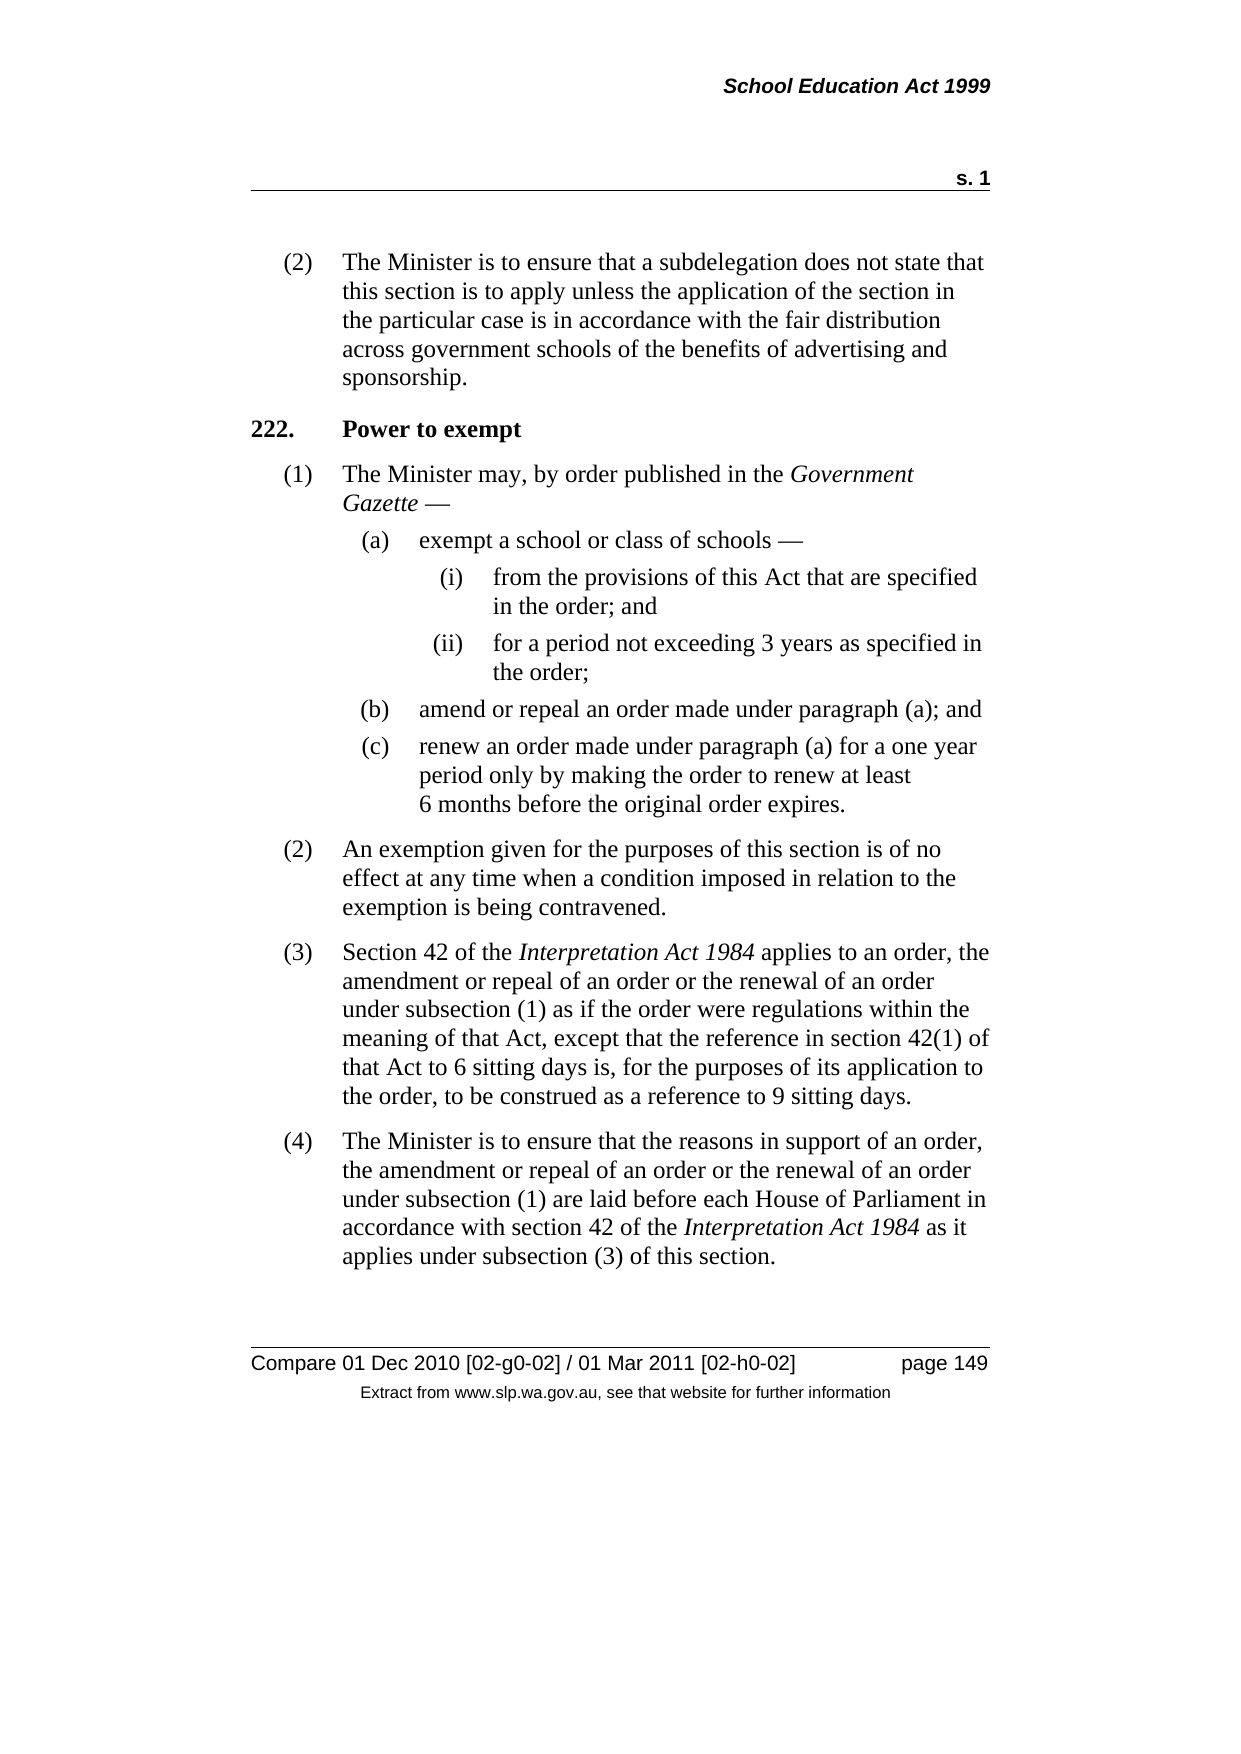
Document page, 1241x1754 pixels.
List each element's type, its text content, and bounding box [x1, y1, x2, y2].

subtitle 222. Power to exempt [251, 414, 990, 443]
text (b) amend or repeal an order made under paragraph (a); and [251, 694, 990, 723]
text (2) The Minister is to ensure that a subdelegation does not state that this section is to apply unless the application of the section in the particular case is in accordance with the fair distribution across government schools of the benefits of advertising and sponsorship. [251, 247, 990, 391]
text (4) The Minister is to ensure that the reasons in support of an order, the amendment or repeal of an order or the renewal of an order under subsection (1) are laid before each House of Parliament in accordance with section 42 of the Interpretation Act 1984 as it applies under subsection (3) of this section. [251, 1126, 990, 1270]
text (2) An exemption given for the purposes of this section is of no effect at any time when a condition imposed in relation to the exemption is being contravened. [251, 834, 990, 920]
text (a) exempt a school or class of schools — [251, 525, 990, 554]
text (1) The Minister may, by order published in the Government Gazette — [251, 459, 990, 517]
text (3) Section 42 of the Interpretation Act 1984 applies to an order, the amendment or repeal of an order or the renewal of an order under subsection (1) as if the order were regulations within the meaning of that Act, except that the reference in section 42(1) of that Act to 6 sitting days is, for the purposes of its application to the order, to be construed as a reference to 9 sitting days. [251, 937, 990, 1109]
text (c) renew an order made under paragraph (a) for a one year period only by making the order to renew at least 6 months before the original order expires. [251, 731, 990, 817]
text (i) from the provisions of this Act that are specified in the order; and [251, 562, 990, 620]
text (ii) for a period not exceeding 3 years as specified in the order; [251, 628, 990, 686]
